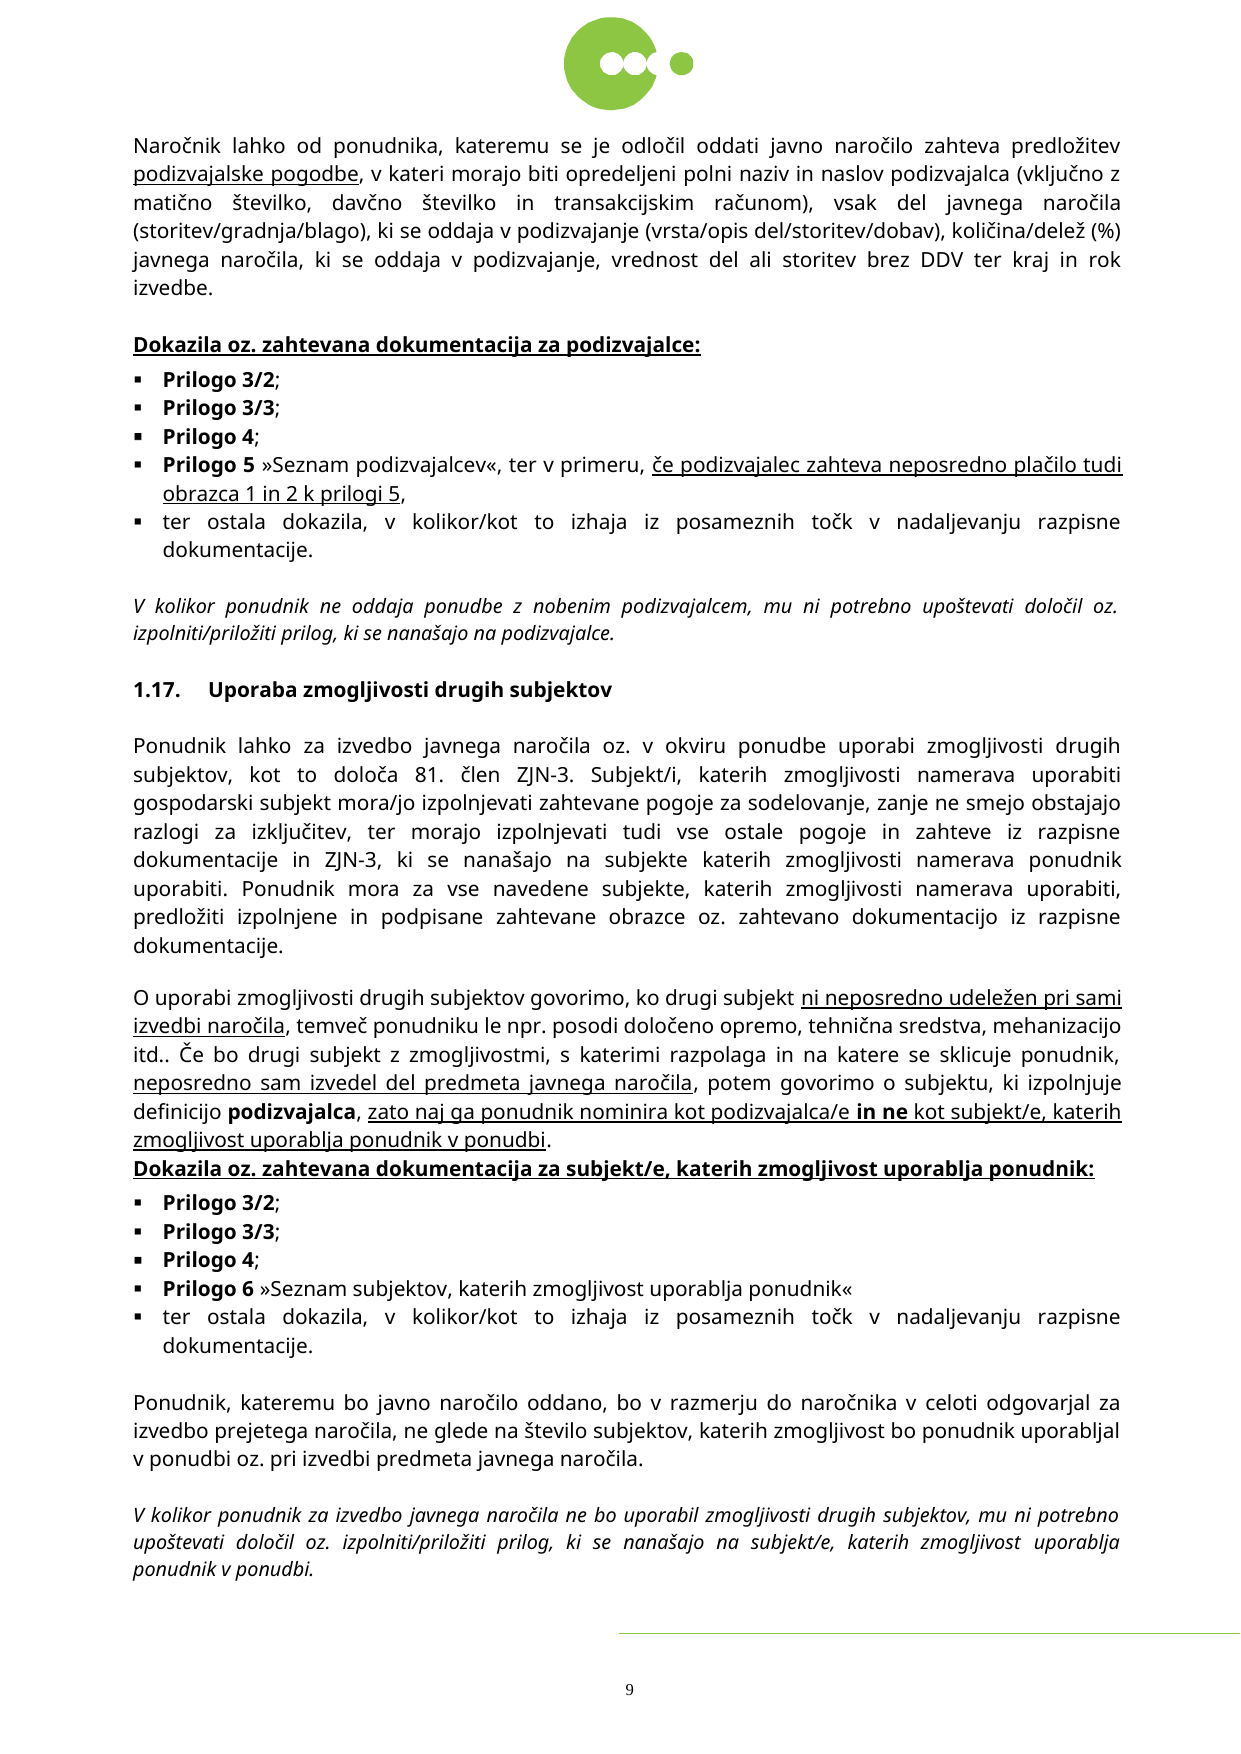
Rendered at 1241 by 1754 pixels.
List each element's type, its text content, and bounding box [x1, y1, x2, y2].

list Prilogo 3/2; [133, 1188, 1122, 1217]
list Prilogo 3/2; [133, 365, 1122, 393]
list ter ostala dokazila, v kolikor/kot to izhaja iz posameznih točk v nadaljevanju razpisne dokumentacije. [133, 507, 1122, 564]
list Prilogo 6 »Seznam subjektov, katerih zmogljivost uporablja ponudnik« [133, 1274, 1122, 1302]
text V kolikor ponudnik za izvedbo javnega naročila ne bo uporabil zmogljivosti drugih subjektov, mu ni potrebno upoštevati določil oz. izpolniti/priložiti prilog, ki se nanašajo na subjekt/e, katerih zmogljivost uporablja ponudnik v ponudbi. [133, 1501, 1122, 1582]
list Prilogo 3/3; [133, 393, 1122, 422]
list Prilogo 5 »Seznam podizvajalcev«, ter v primeru, če podizvajalec zahteva neposredno plačilo tudi obrazca 1 in 2 k prilogi 5, [133, 450, 1122, 507]
text Dokazila oz. zahtevana dokumentacija za podizvajalce: [133, 330, 1122, 359]
list Prilogo 4; [133, 422, 1122, 450]
text Dokazila oz. zahtevana dokumentacija za subjekt/e, katerih zmogljivost uporablja ponudnik: [133, 1154, 1122, 1182]
text O uporabi zmogljivosti drugih subjektov govorimo, ko drugi subjekt ni neposredno udeležen pri sami izvedbi naročila, temveč ponudniku le npr. posodi določeno opremo, tehnična sredstva, mehanizacijo itd.. Če bo drugi subjekt z zmogljivostmi, s katerimi razpolaga in na katere se sklicuje ponudnik, neposredno sam izvedel del predmeta javnega naročila, potem govorimo o subjektu, ki izpolnjuje definicijo podizvajalca, zato naj ga ponudnik nominira kot podizvajalca/e in ne kot subjekt/e, katerih zmogljivost uporablja ponudnik v ponudbi. [133, 983, 1122, 1154]
list Uporaba zmogljivosti drugih subjektov [133, 675, 1122, 703]
text Naročnik lahko od ponudnika, kateremu se je odločil oddati javno naročilo zahteva predložitev podizvajalske pogodbe, v kateri morajo biti opredeljeni polni naziv in naslov podizvajalca (vključno z matično številko, davčno številko in transakcijskim računom), vsak del javnega naročila (storitev/gradnja/blago), ki se oddaja v podizvajanje (vrsta/opis del/storitev/dobav), količina/delež (%) javnega naročila, ki se oddaja v podizvajanje, vrednost del ali storitev brez DDV ter kraj in rok izvedbe. [133, 131, 1122, 302]
text V kolikor ponudnik ne oddaja ponudbe z nobenim podizvajalcem, mu ni potrebno upoštevati določil oz. izpolniti/priložiti prilog, ki se nanašajo na podizvajalce. [133, 592, 1122, 646]
text Ponudnik, kateremu bo javno naročilo oddano, bo v razmerju do naročnika v celoti odgovarjal za izvedbo prejetega naročila, ne glede na število subjektov, katerih zmogljivost bo ponudnik uporabljal v ponudbi oz. pri izvedbi predmeta javnega naročila. [133, 1388, 1122, 1473]
list Prilogo 3/3; [133, 1217, 1122, 1245]
list Prilogo 4; [133, 1245, 1122, 1274]
list ter ostala dokazila, v kolikor/kot to izhaja iz posameznih točk v nadaljevanju razpisne dokumentacije. [133, 1302, 1122, 1359]
text Ponudnik lahko za izvedbo javnega naročila oz. v okviru ponudbe uporabi zmogljivosti drugih subjektov, kot to določa 81. člen ZJN-3. Subjekt/i, katerih zmogljivosti namerava uporabiti gospodarski subjekt mora/jo izpolnjevati zahtevane pogoje za sodelovanje, zanje ne smejo obstajajo razlogi za izključitev, ter morajo izpolnjevati tudi vse ostale pogoje in zahteve iz razpisne dokumentacije in ZJN-3, ki se nanašajo na subjekte katerih zmogljivosti namerava ponudnik uporabiti. Ponudnik mora za vse navedene subjekte, katerih zmogljivosti namerava uporabiti, predložiti izpolnjene in podpisane zahtevane obrazce oz. zahtevano dokumentacijo iz razpisne dokumentacije. [133, 732, 1122, 959]
